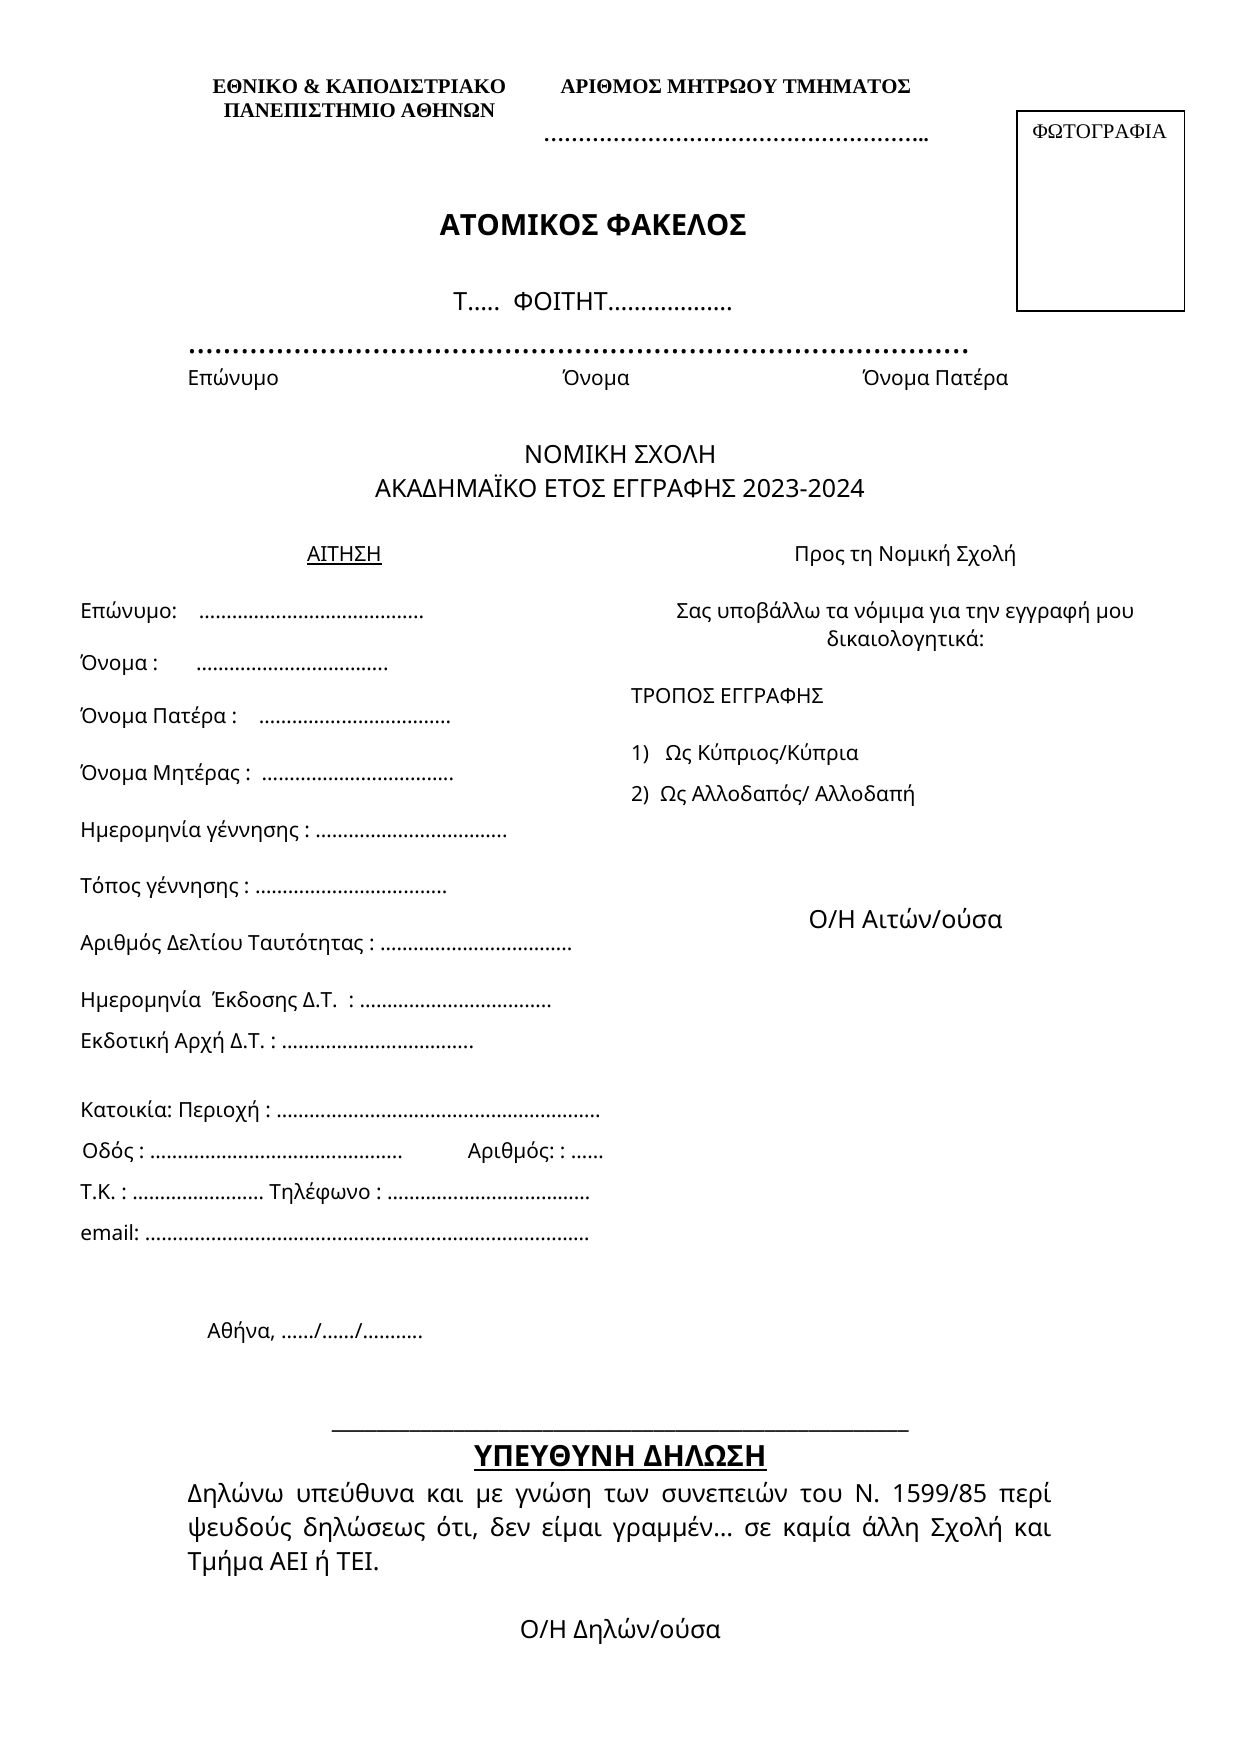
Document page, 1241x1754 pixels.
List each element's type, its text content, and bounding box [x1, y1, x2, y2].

text ____________________________________________________ [187, 1402, 1053, 1436]
text ΑΚΑΔΗΜΑΪΚΟ ΕΤΟΣ ΕΓΓΡΑΦΗΣ 2023-2024 [187, 471, 1053, 505]
table_header Προς τη Νομική Σχολή Σας υποβάλλω τα νόμιμα για την εγγραφή μου δικαιολογητικά: ΤΡΟΠΟΣ ΕΓΓΡΑΦΗΣ 1) Ως Κύπριος/Κύπρια 2) Ως Αλλοδαπός/ Αλλοδαπή Ο/Η Αιτών/ούσα [620, 539, 1191, 1402]
text Ο/Η Δηλών/ούσα [187, 1612, 1053, 1646]
text Δηλώνω υπεύθυνα και με γνώση των συνεπειών του Ν. 1599/85 περί ψευδούς δηλώσεως ότι, δεν είμαι γραμμέν… σε καμία άλλη Σχολή και Τμήμα ΑΕΙ ή ΤΕΙ. [187, 1475, 1053, 1577]
text ΝΟΜΙΚΗ ΣΧΟΛΗ [187, 437, 1053, 471]
text Τ….. ΦΟΙΤΗΤ………………. [187, 283, 1053, 318]
table_header ΕΘΝΙΚΟ & ΚΑΠΟΔΙΣΤΡΙΑΚΟ ΠΑΝΕΠΙΣΤΗΜΙΟ ΑΘΗΝΩΝ [188, 74, 531, 146]
text …………………………………………………………………………….. Επώνυμο Όνομα Όνομα Πατέρα [187, 318, 1053, 391]
table_header ΑΙΤΗΣΗ Επώνυμο: ………………………………….. Όνομα : …………………………….. Όνομα Πατέρα : …………………………….. Όνομα Μητέρας : …………………………….. Ημερομηνία γέννησης : …………………………….. Τόπος γέννησης : …………………………….. Αριθμός Δελτίου Ταυτότητας : …………………………….. Ημερομηνία Έκδοσης Δ.Τ. : …………………………….. Εκδοτική Αρχή Δ.Τ. : …………………………….. Κατοικία: Περιοχή : …………….………………..………………….. Οδός : ……………………………..……….. Αριθμός: : …… Τ.Κ. : …………………… Τηλέφωνο : ………….…………………… email: ……………………………………………………………………… Αθήνα, ……/……/……….. [69, 539, 619, 1402]
table_header ΑΡΙΘΜΟΣ ΜΗΤΡΩΟΥ ΤΜΗΜΑΤΟΣ ……………………………………………….. [531, 74, 941, 146]
text ΥΠΕΥΘΥΝΗ ΔΗΛΩΣΗ [187, 1436, 1053, 1475]
text ΑΤΟΜΙΚΟΣ ΦΑΚΕΛΟΣ [187, 204, 1016, 244]
